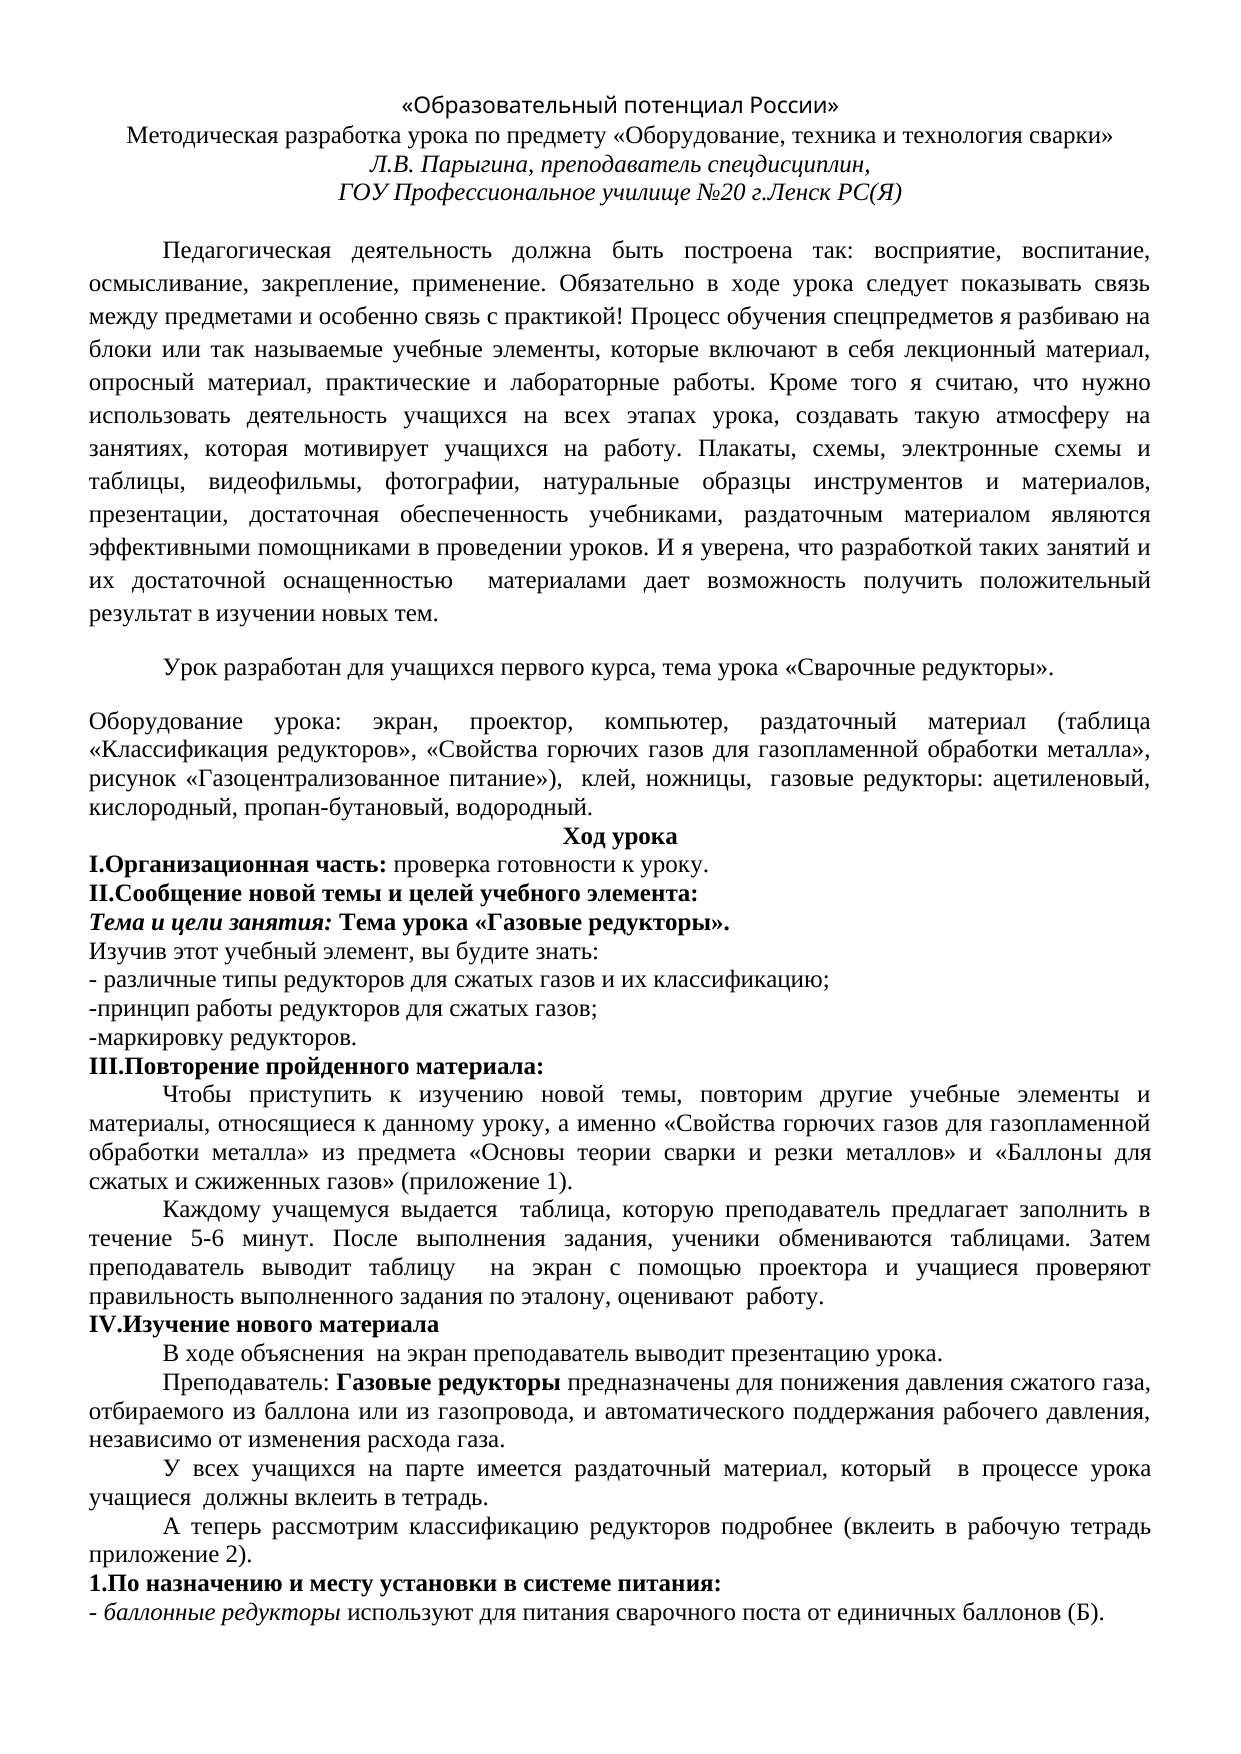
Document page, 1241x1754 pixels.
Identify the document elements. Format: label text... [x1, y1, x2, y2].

text IV.Изучение нового материала [89, 1309, 1152, 1338]
text Изучив этот учебный элемент, вы будите знать: [89, 936, 1152, 964]
text III.Повторение пройденного материала: [89, 1051, 1152, 1079]
text - баллонные редукторы используют для питания сварочного поста от единичных баллонов (Б). [89, 1597, 1152, 1626]
text Педагогическая деятельность должна быть построена так: восприятие, воспитание, осмысливание, закрепление, применение. Обязательно в ходе урока следует показывать связь между предметами и особенно связь с практикой! Процесс обучения спецпредметов я разбиваю на блоки или так называемые учебные элементы, которые включают в себя лекционный материал, опросный материал, практические и лабораторные работы. Кроме того я считаю, что нужно использовать деятельность учащихся на всех этапах урока, создавать такую атмосферу на занятиях, которая мотивирует учащихся на работу. Плакаты, схемы, электронные схемы и таблицы, видеофильмы, фотографии, натуральные образцы инструментов и материалов, презентации, достаточная обеспеченность учебниками, раздаточным материалом являются эффективными помощниками в проведении уроков. И я уверена, что разработкой таких занятий и их достаточной оснащенностью материалами дает возможность получить положительный результат в изучении новых тем. [89, 235, 1152, 627]
text Урок разработан для учащихся первого курса, тема урока «Сварочные редукторы». [89, 652, 1152, 681]
text Методическая разработка урока по предмету «Оборудование, техника и технология сварки» [89, 120, 1152, 149]
text II.Сообщение новой темы и целей учебного элемента: [89, 878, 1152, 907]
text 1.По назначению и месту установки в системе питания: [89, 1568, 1152, 1597]
text Тема и цели занятия: Тема урока «Газовые редукторы». [89, 907, 1152, 936]
text Ход урока [89, 821, 1152, 849]
text Преподаватель: Газовые редукторы предназначены для понижения давления сжатого газа, отбираемого из баллона или из газопровода, и автоматического поддержания рабочего давления, независимо от изменения расхода газа. [89, 1367, 1152, 1453]
text - различные типы редукторов для сжатых газов и их классификацию; [89, 964, 1152, 993]
text Оборудование урока: экран, проектор, компьютер, раздаточный материал (таблица «Классификация редукторов», «Свойства горючих газов для газопламенной обработки металла», рисунок «Газоцентрализованное питание»), клей, ножницы, газовые редукторы: ацетиленовый, кислородный, пропан-бутановый, водородный. [89, 706, 1152, 821]
text -маркировку редукторов. [89, 1022, 1152, 1051]
text I.Организационная часть: проверка готовности к уроку. [89, 849, 1152, 878]
text А теперь рассмотрим классификацию редукторов подробнее (вклеить в рабочую тетрадь приложение 2). [89, 1511, 1152, 1568]
text У всех учащихся на парте имеется раздаточный материал, который в процессе урока учащиеся должны вклеить в тетрадь. [89, 1453, 1152, 1511]
text Чтобы приступить к изучению новой темы, повторим другие учебные элементы и материалы, относящиеся к данному уроку, а именно «Свойства горючих газов для газопламенной обработки металла» из предмета «Основы теории сварки и резки металлов» и «Баллоны для сжатых и сжиженных газов» (приложение 1). [89, 1079, 1152, 1194]
text В ходе объяснения на экран преподаватель выводит презентацию урока. [89, 1338, 1152, 1367]
text ГОУ Профессиональное училище №20 г.Ленск РС(Я) [89, 177, 1152, 206]
text -принцип работы редукторов для сжатых газов; [89, 993, 1152, 1022]
text Л.В. Парыгина, преподаватель спецдисциплин, [89, 149, 1152, 177]
text «Образовательный потенциал России» [89, 89, 1152, 120]
text Каждому учащемуся выдается таблица, которую преподаватель предлагает заполнить в течение 5-6 минут. После выполнения задания, ученики обмениваются таблицами. Затем преподаватель выводит таблицу на экран с помощью проектора и учащиеся проверяют правильность выполненного задания по эталону, оценивают работу. [89, 1194, 1152, 1309]
